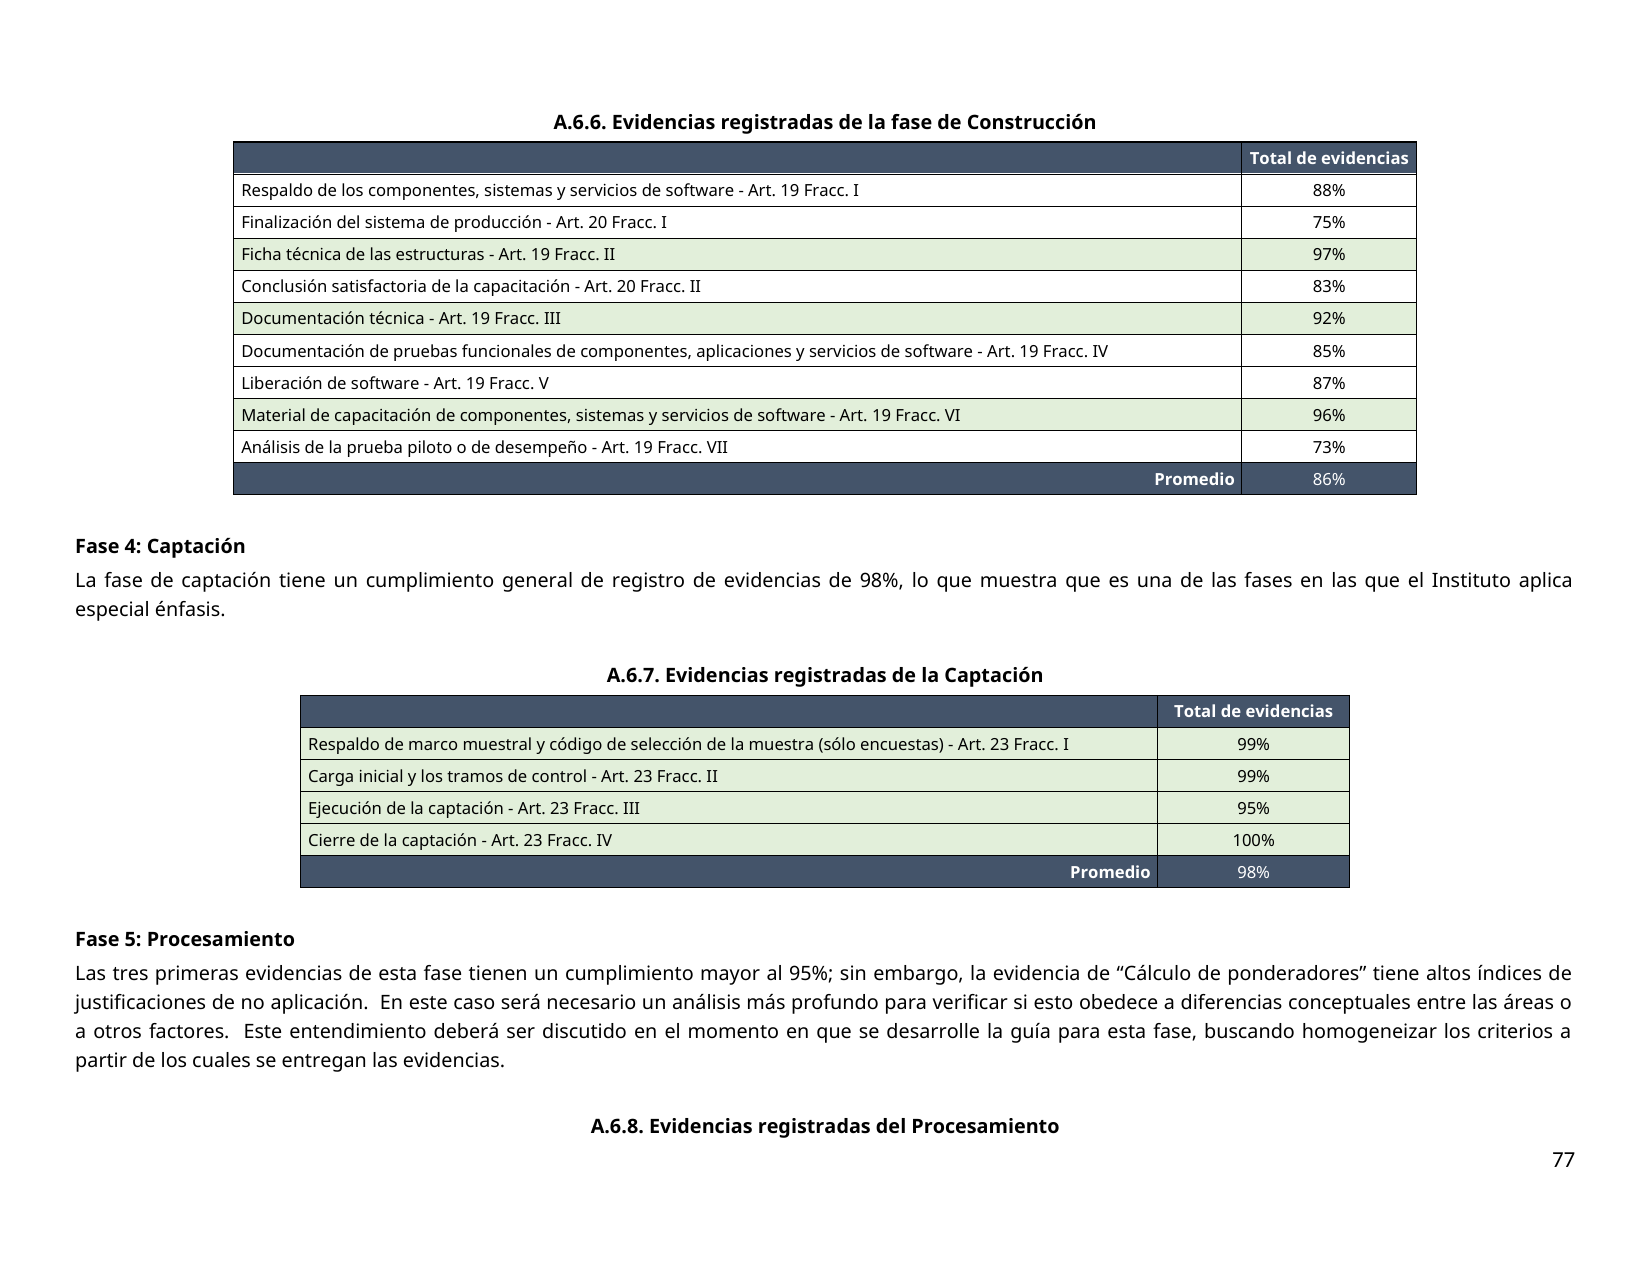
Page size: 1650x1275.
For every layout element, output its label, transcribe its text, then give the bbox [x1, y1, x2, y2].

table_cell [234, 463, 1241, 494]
text Fase 5: Procesamiento [75, 926, 1575, 953]
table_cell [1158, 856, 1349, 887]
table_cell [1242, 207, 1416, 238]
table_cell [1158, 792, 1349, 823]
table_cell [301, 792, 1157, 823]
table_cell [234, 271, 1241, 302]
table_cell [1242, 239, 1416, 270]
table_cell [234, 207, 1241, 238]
text A.6.6. Evidencias registradas de la fase de Construcción [75, 108, 1575, 135]
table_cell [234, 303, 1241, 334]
text La fase de captación tiene un cumplimiento general de registro de evidencias de 98%, lo que muestra que es una de las fases en las que el Instituto aplica especial énfasis. [75, 566, 1575, 622]
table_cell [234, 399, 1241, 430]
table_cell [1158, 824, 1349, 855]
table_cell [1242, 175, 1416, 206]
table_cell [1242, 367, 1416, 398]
text A.6.8. Evidencias registradas del Procesamiento [75, 1113, 1575, 1139]
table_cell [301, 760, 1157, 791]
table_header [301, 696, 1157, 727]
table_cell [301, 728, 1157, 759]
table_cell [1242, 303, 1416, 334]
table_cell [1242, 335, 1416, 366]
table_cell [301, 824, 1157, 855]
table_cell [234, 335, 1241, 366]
text A.6.7. Evidencias registradas de la Captación [75, 662, 1575, 688]
text Las tres primeras evidencias de esta fase tienen un cumplimiento mayor al 95%; sin embargo, la evidencia de “Cálculo de ponderadores” tiene altos índices de justificaciones de no aplicación. En este caso será necesario un análisis más profundo para verificar si esto obedece a diferencias conceptuales entre las áreas o a otros factores. Este entendimiento deberá ser discutido en el momento en que se desarrolle la guía para esta fase, buscando homogeneizar los criterios a partir de los cuales se entregan las evidencias. [75, 959, 1575, 1073]
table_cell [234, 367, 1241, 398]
text Fase 4: Captación [75, 533, 1575, 560]
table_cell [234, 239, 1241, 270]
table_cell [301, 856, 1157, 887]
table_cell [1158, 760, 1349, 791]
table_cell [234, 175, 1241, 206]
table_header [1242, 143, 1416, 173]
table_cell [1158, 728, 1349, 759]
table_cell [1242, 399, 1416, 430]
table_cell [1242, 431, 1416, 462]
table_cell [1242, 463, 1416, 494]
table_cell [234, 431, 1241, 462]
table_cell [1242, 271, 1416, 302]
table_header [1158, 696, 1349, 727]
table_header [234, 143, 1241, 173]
